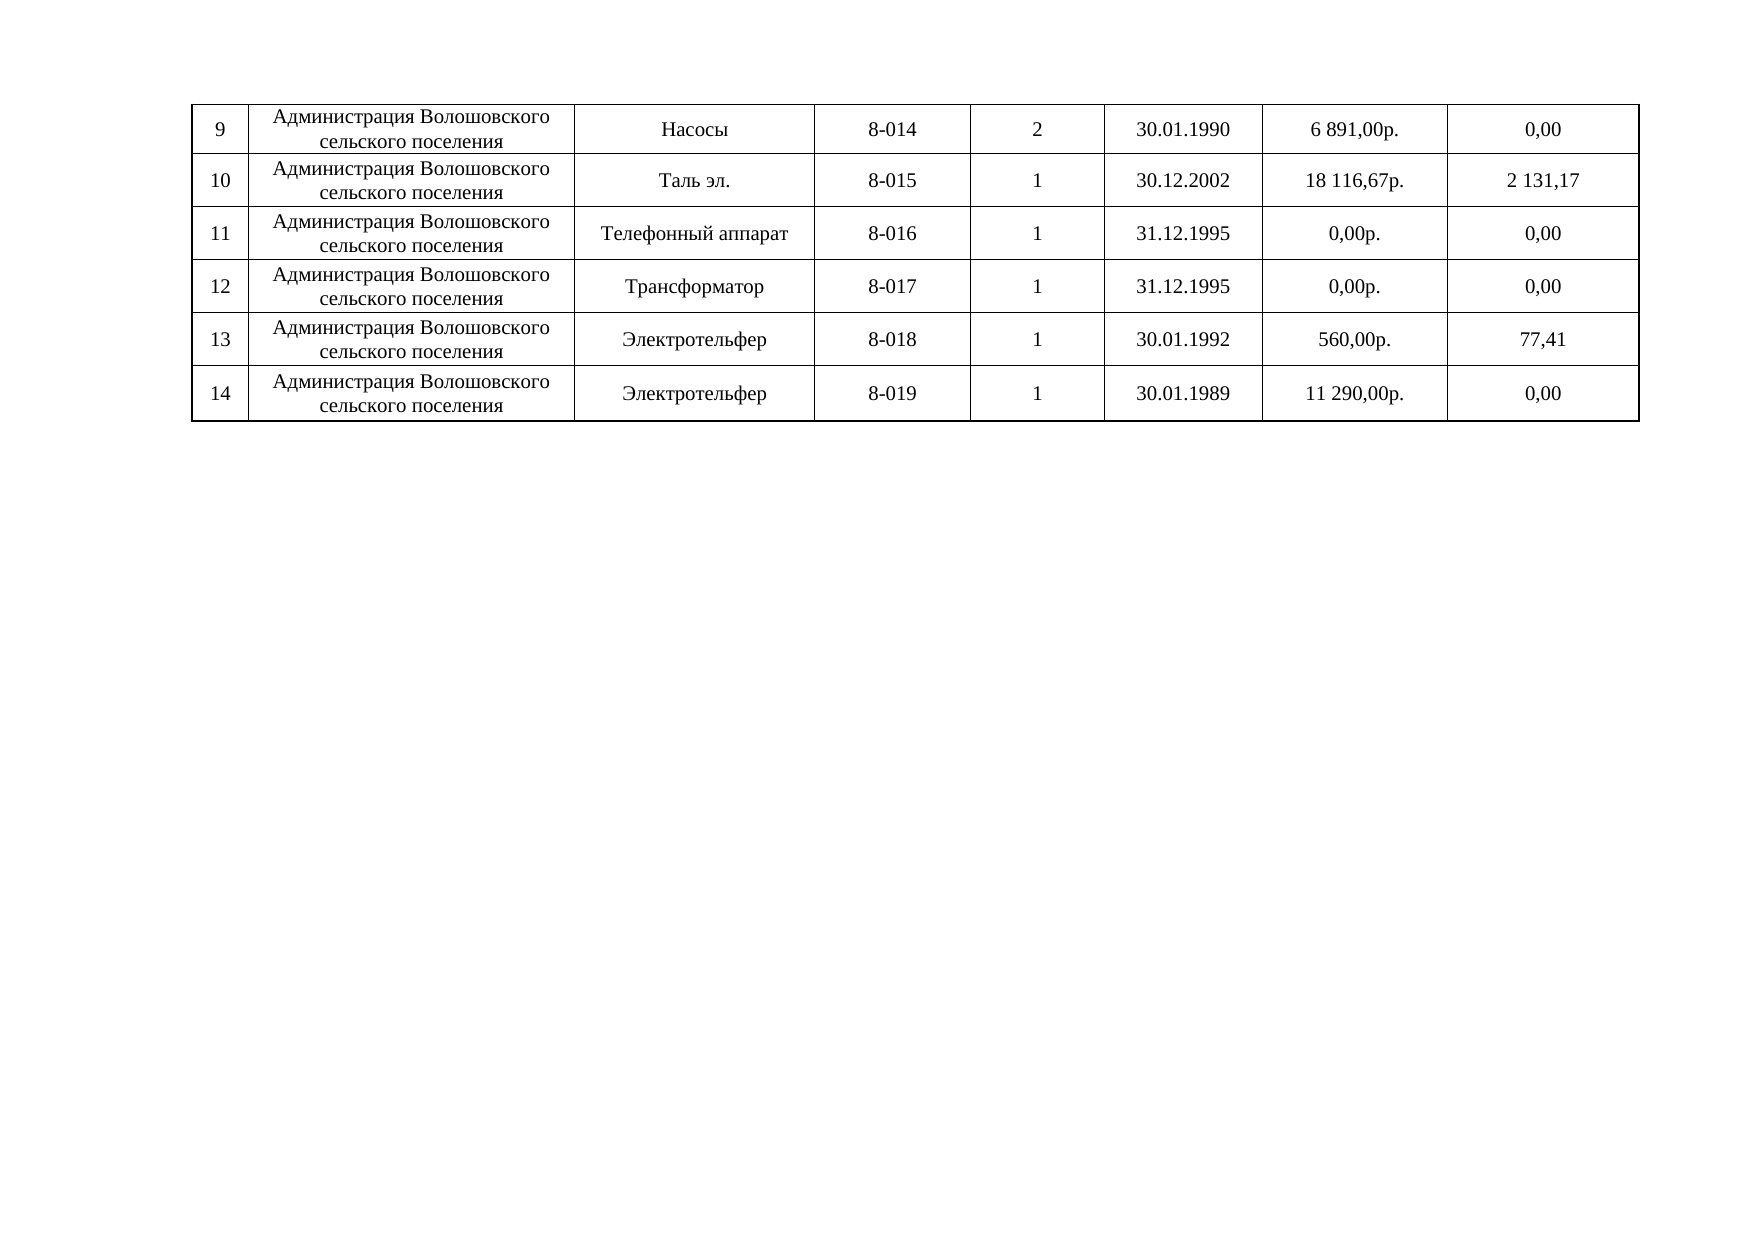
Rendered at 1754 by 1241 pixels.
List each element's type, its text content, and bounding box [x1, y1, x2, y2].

table_cell 8-018 [815, 313, 970, 365]
table_cell 8-015 [815, 154, 970, 206]
table_cell Электротельфер [575, 366, 814, 420]
table_cell 13 [193, 313, 248, 365]
table_cell Администрация Волошовского сельского поселения [249, 366, 574, 420]
table_cell 1 [971, 366, 1104, 420]
table_cell 1 [971, 313, 1104, 365]
table_cell 11 [193, 207, 248, 259]
table_cell 11 290,00р. [1263, 366, 1447, 420]
table_cell 14 [193, 366, 248, 420]
table_cell 0,00 [1448, 207, 1638, 259]
table_cell 560,00р. [1263, 313, 1447, 365]
table_cell Таль эл. [575, 154, 814, 206]
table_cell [249, 154, 574, 206]
table_cell 0,00 [1448, 260, 1638, 312]
table_cell 30.01.1992 [1105, 313, 1262, 365]
table_cell 8-014 [815, 105, 970, 153]
table_cell Администрация Волошовского сельского поселения [249, 313, 574, 365]
table_cell 30.01.1990 [1105, 105, 1262, 153]
table_cell 1 [971, 154, 1104, 206]
table_cell 18 116,67р. [1263, 154, 1447, 206]
table_cell 6 891,00р. [1263, 105, 1447, 153]
table_cell 0,00р. [1263, 207, 1447, 259]
table_cell 12 [193, 260, 248, 312]
table_cell Электротельфер [575, 313, 814, 365]
table_cell 8-016 [815, 207, 970, 259]
table_cell 30.12.2002 [1105, 154, 1262, 206]
table_cell 30.01.1989 [1105, 366, 1262, 420]
table_cell 0,00р. [1263, 260, 1447, 312]
table_cell 0,00 [1448, 105, 1638, 153]
table_cell Трансформатор [575, 260, 814, 312]
table_cell 2 131,17 [1448, 154, 1638, 206]
table_cell 77,41 [1448, 313, 1638, 365]
table_cell Насосы [575, 105, 814, 153]
table_cell 9 [193, 105, 248, 153]
table_cell Телефонный аппарат [575, 207, 814, 259]
table_cell 8-019 [815, 366, 970, 420]
table_cell 10 [193, 154, 248, 206]
table_cell 31.12.1995 [1105, 207, 1262, 259]
table_cell 8-017 [815, 260, 970, 312]
table_cell 1 [971, 207, 1104, 259]
table_cell 0,00 [1448, 366, 1638, 420]
table_cell Администрация Волошовского сельского поселения [249, 207, 574, 259]
table_cell 2 [971, 105, 1104, 153]
table_cell 31.12.1995 [1105, 260, 1262, 312]
table_cell 1 [971, 260, 1104, 312]
table_cell Администрация Волошовского сельского поселения [249, 260, 574, 312]
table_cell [249, 105, 574, 153]
